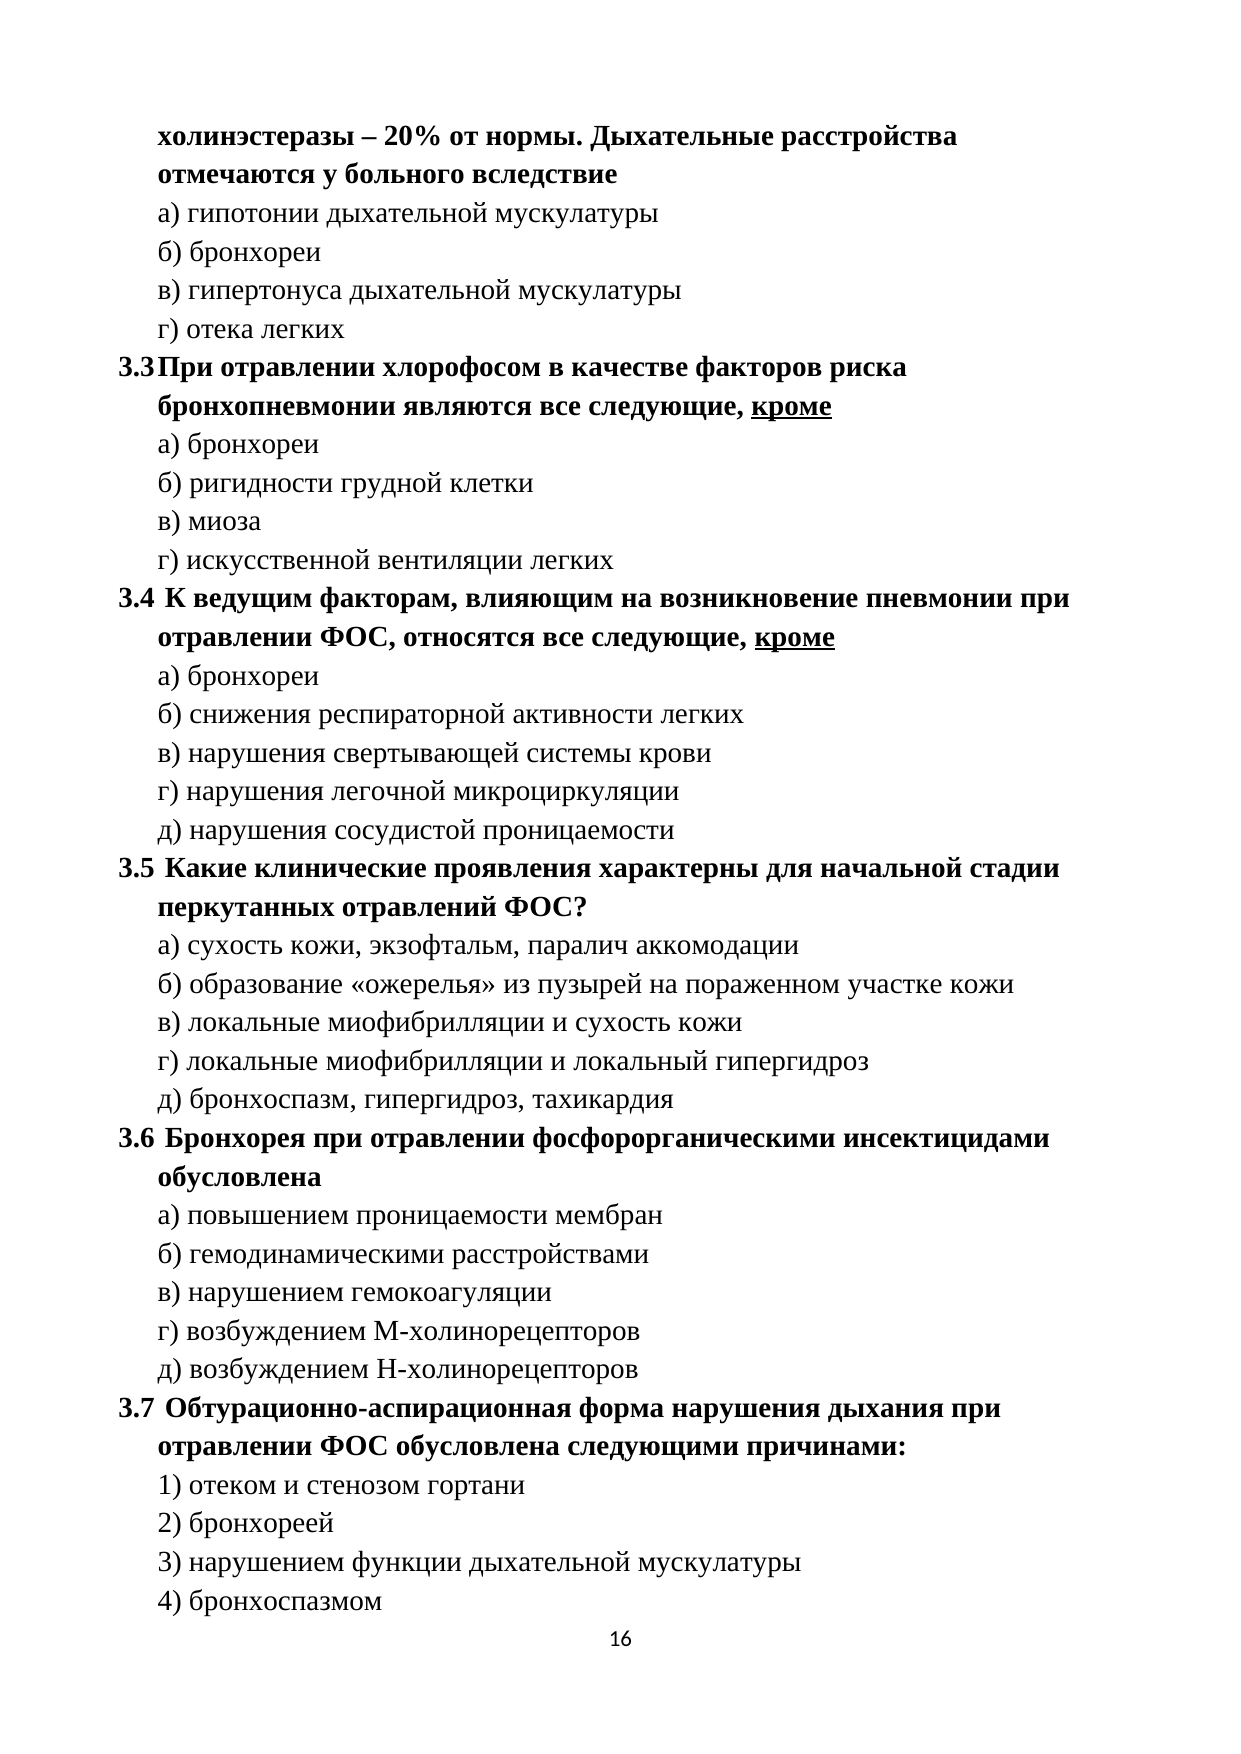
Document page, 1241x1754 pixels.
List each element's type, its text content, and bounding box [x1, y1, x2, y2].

list К ведущим факторам, влияющим на возникновение пневмонии при отравлении ФОС, относятся все следующие, кроме а) бронхореи б) снижения респираторной активности легких в) нарушения свертывающей системы крови г) нарушения легочной микроциркуляции д) нарушения сосудистой проницаемости [118, 581, 1122, 845]
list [118, 118, 1122, 344]
list Какие клинические проявления характерны для начальной стадии перкутанных отравлений ФОС? а) сухость кожи, экзофтальм, паралич аккомодации б) образование «ожерелья» из пузырей на пораженном участке кожи в) локальные миофибрилляции и сухость кожи г) локальные миофибрилляции и локальный гипергидроз д) бронхоспазм, гипергидроз, тахикардия [118, 850, 1122, 1115]
list Бронхорея при отравлении фосфорорганическими инсектицидами обусловлена а) повышением проницаемости мембран б) гемодинамическими расстройствами в) нарушением гемокоагуляции г) возбуждением М-холинорецепторов д) возбуждением Н-холинорецепторов [118, 1120, 1122, 1385]
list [118, 1390, 1122, 1616]
list При отравлении хлорофосом в качестве факторов риска бронхопневмонии являются все следующие, кроме а) бронхореи б) ригидности грудной клетки в) миоза г) искусственной вентиляции легких [118, 349, 1122, 576]
